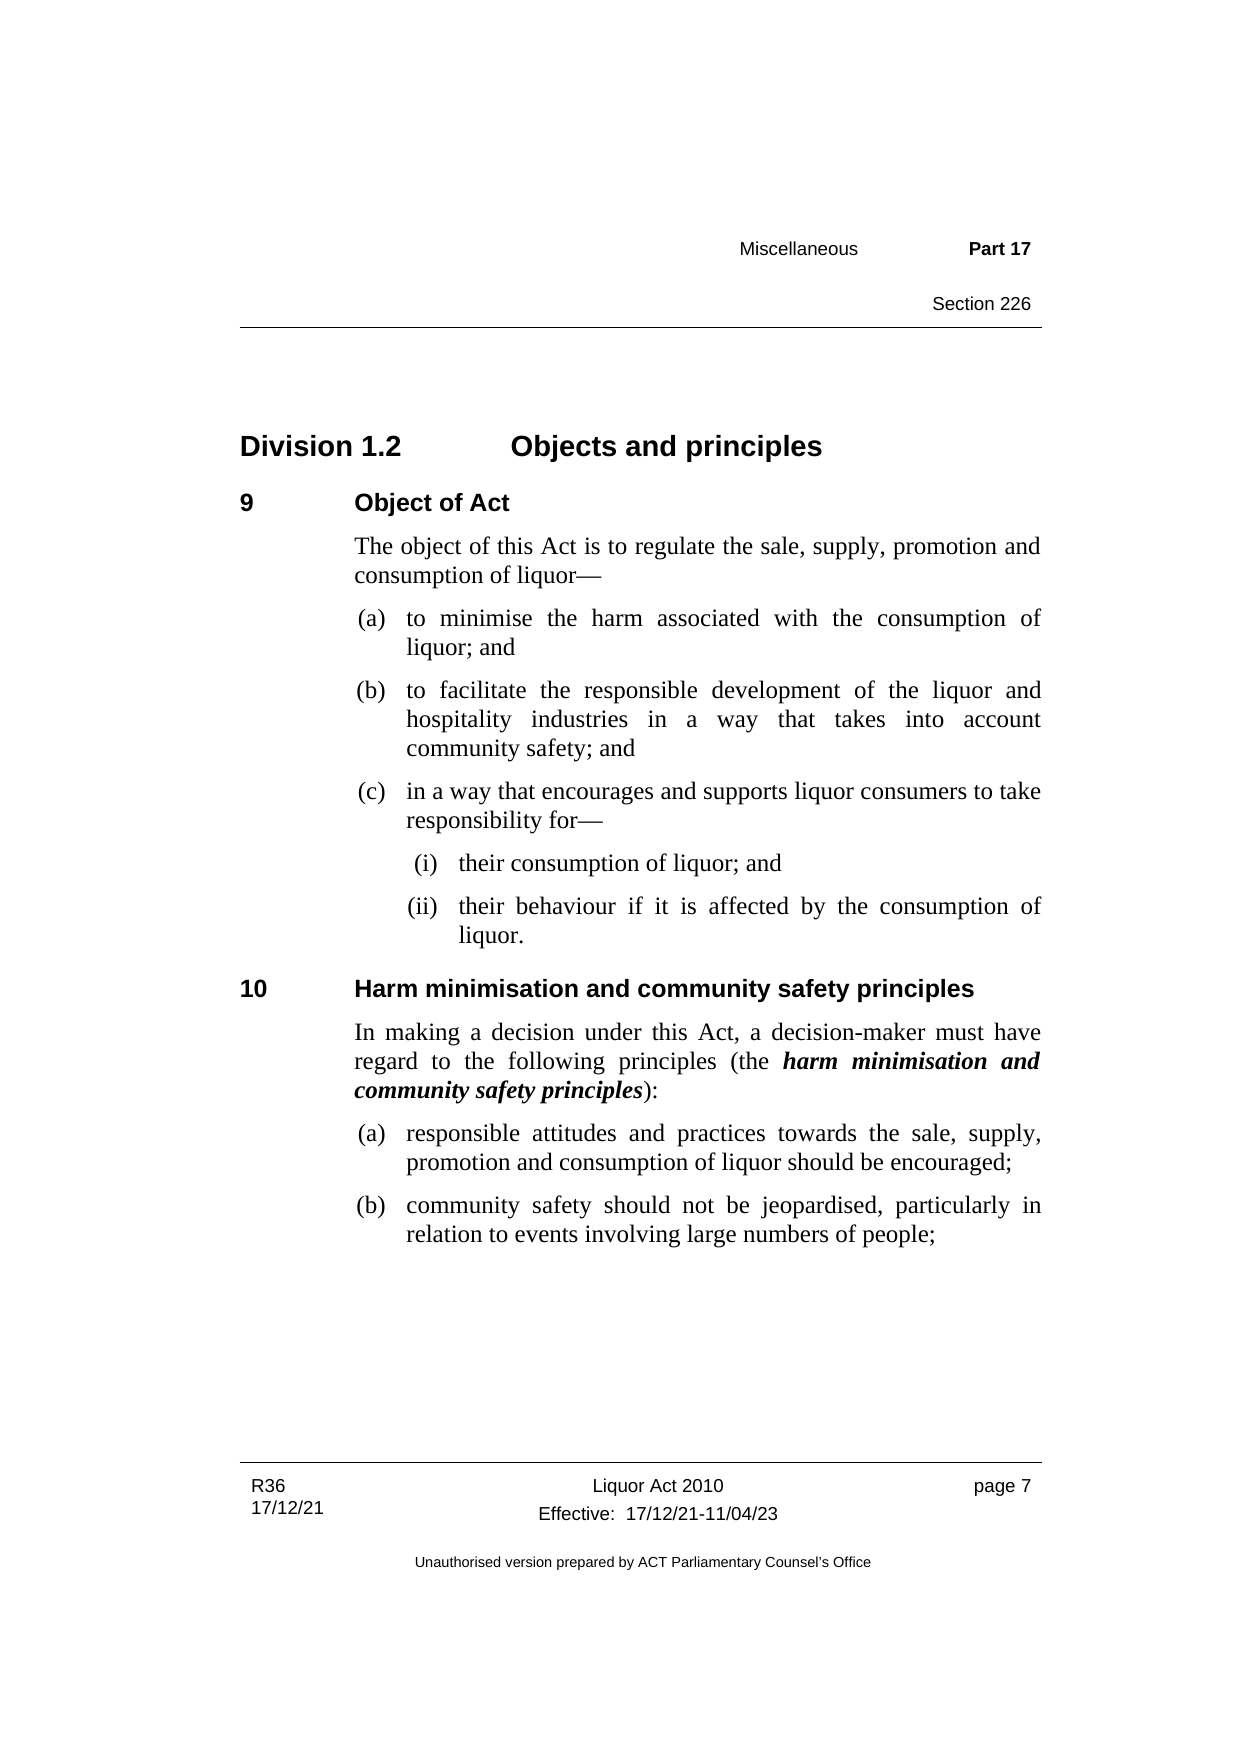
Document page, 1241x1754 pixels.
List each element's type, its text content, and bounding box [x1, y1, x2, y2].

text Division 1.2 Objects and principles [239, 429, 1042, 463]
text (i) their consumption of liquor; and [239, 848, 1042, 877]
text (a) to minimise the harm associated with the consumption of liquor; and [239, 603, 1042, 661]
text (ii) their behaviour if it is affected by the consumption of liquor. [239, 891, 1042, 949]
text (a) responsible attitudes and practices towards the sale, supply, promotion and consumption of liquor should be encouraged; [239, 1118, 1042, 1176]
text 9 Object of Act [239, 488, 1042, 516]
text 10 Harm minimisation and community safety principles [239, 974, 1042, 1003]
text The object of this Act is to regulate the sale, supply, promotion and consumption of liquor— [354, 531, 1042, 588]
text (c) in a way that encourages and supports liquor consumers to take responsibility for— [239, 776, 1042, 833]
text (b) community safety should not be jeopardised, particularly in relation to events involving large numbers of people; [239, 1190, 1042, 1248]
text (b) to facilitate the responsible development of the liquor and hospitality industries in a way that takes into account community safety; and [239, 675, 1042, 761]
text In making a decision under this Act, a decision-maker must have regard to the following principles (the harm minimisation and community safety principles): [354, 1017, 1042, 1103]
